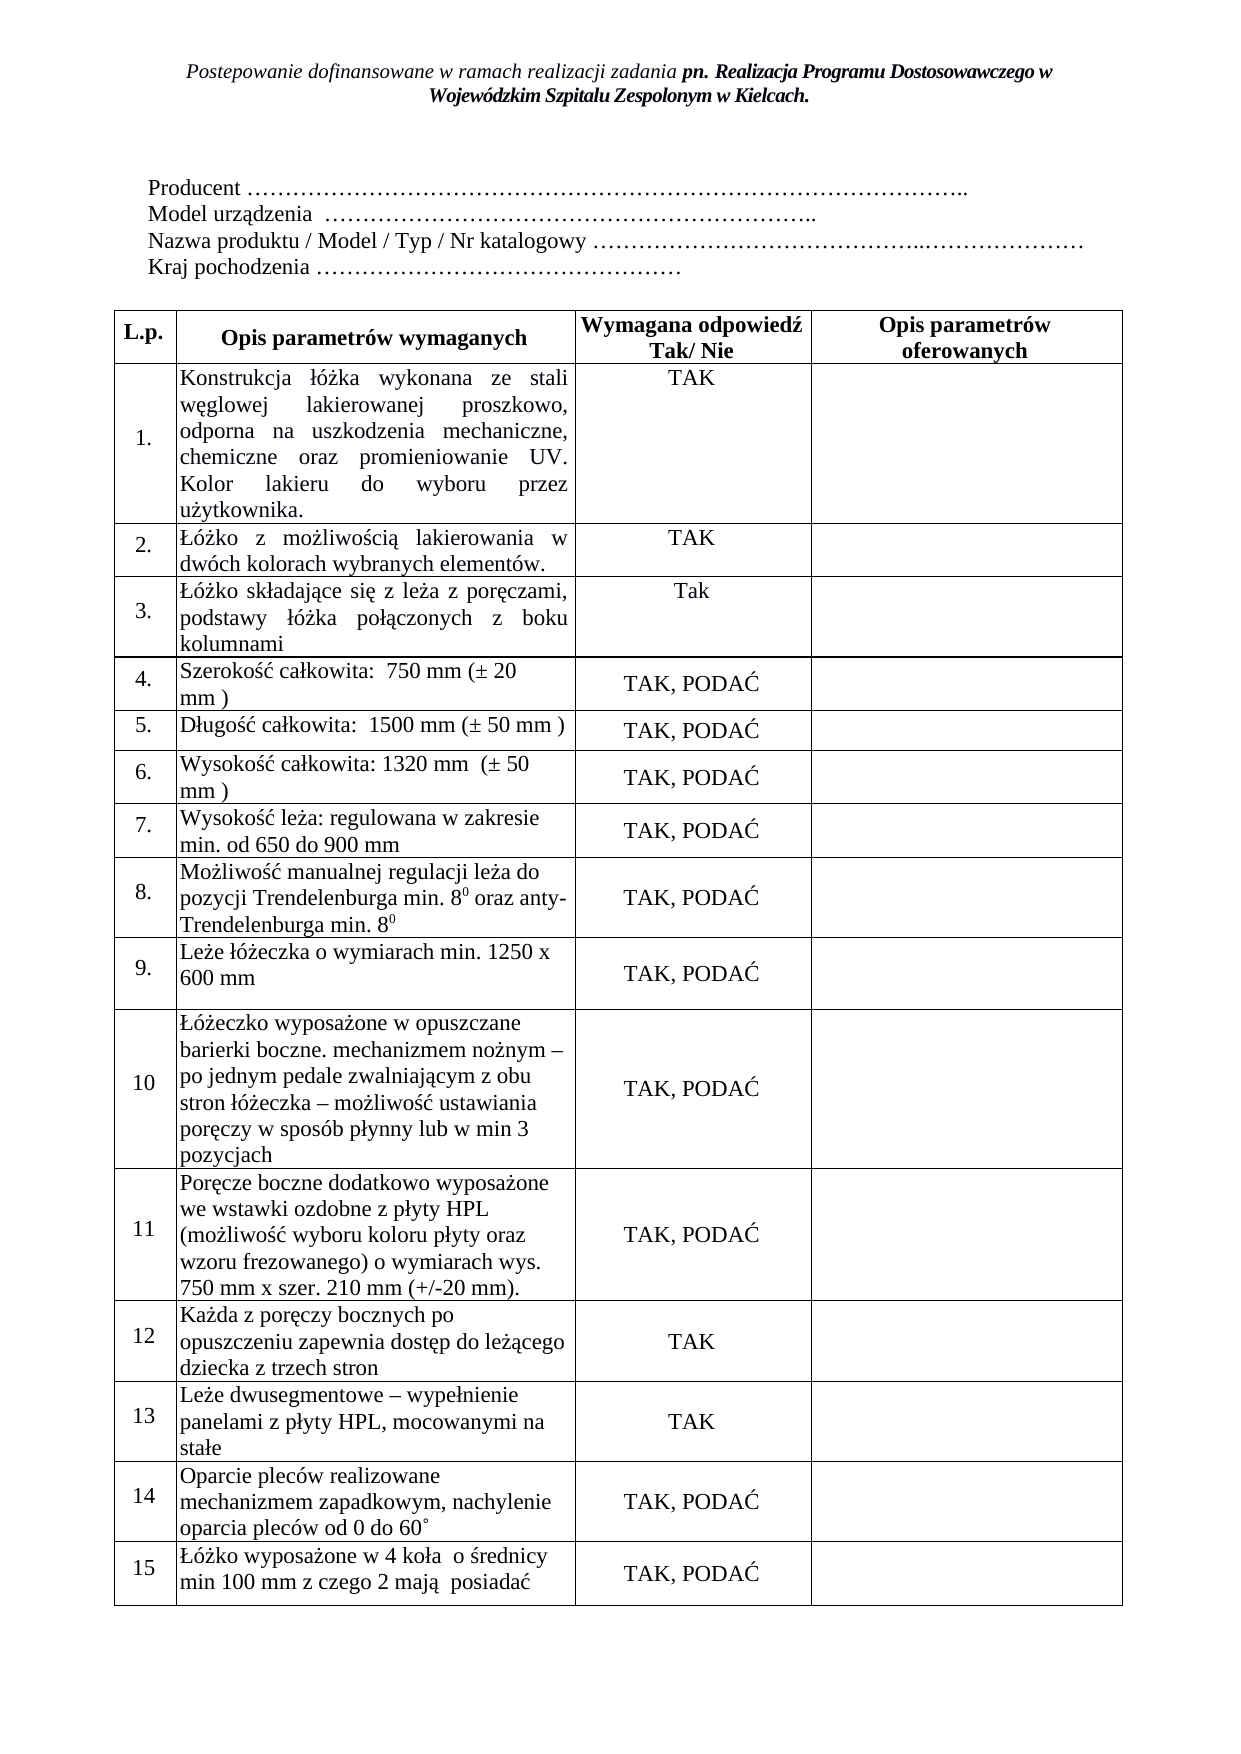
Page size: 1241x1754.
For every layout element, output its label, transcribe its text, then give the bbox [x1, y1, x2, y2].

table_cell [812, 364, 1122, 522]
table_cell 7. [115, 804, 176, 857]
table_cell [812, 1542, 1122, 1605]
table_cell [812, 524, 1122, 576]
table_cell TAK, PODAĆ [576, 1462, 811, 1541]
table_cell 4. [115, 658, 176, 710]
text Nazwa produktu / Model / Typ / Nr katalogowy ……………………………………..………………… [148, 227, 1093, 253]
table_cell [812, 804, 1122, 857]
table_cell TAK [576, 364, 811, 522]
table_cell 3. [115, 577, 176, 656]
table_cell TAK, PODAĆ [576, 804, 811, 857]
table_cell 5. [115, 711, 176, 749]
table_header L.p. [115, 311, 176, 363]
table_cell TAK, PODAĆ [576, 658, 811, 710]
table_cell TAK, PODAĆ [576, 711, 811, 749]
table_cell 14 [115, 1462, 176, 1541]
text Model urządzenia ……………………………………………………….. [148, 200, 1093, 227]
table_cell TAK, PODAĆ [576, 751, 811, 803]
table_cell Możliwość manualnej regulacji leża do pozycji Trendelenburga min. 80 oraz anty-Trendelenburga min. 80 [177, 858, 575, 937]
table_cell Wysokość leża: regulowana w zakresie min. od 650 do 900 mm [177, 804, 575, 857]
table_cell Każda z poręczy bocznych po opuszczeniu zapewnia dostęp do leżącego dziecka z trzech stron [177, 1301, 575, 1381]
table_cell TAK [576, 524, 811, 576]
table_cell 10 [115, 1010, 176, 1168]
table_cell [812, 1169, 1122, 1300]
table_cell TAK, PODAĆ [576, 858, 811, 937]
text Producent ………………………………………………………………………………….. [148, 174, 1093, 200]
table_cell 2. [115, 524, 176, 576]
table_cell 9. [115, 938, 176, 1008]
table_cell [812, 751, 1122, 803]
table_cell [812, 577, 1122, 656]
table_cell Łóżeczko wyposażone w opuszczane barierki boczne. mechanizmem nożnym – po jednym pedale zwalniającym z obu stron łóżeczka – możliwość ustawiania poręczy w sposób płynny lub w min 3 pozycjach [177, 1010, 575, 1168]
table_header Opis parametrów oferowanych [812, 311, 1122, 363]
table_cell TAK, PODAĆ [576, 1542, 811, 1605]
table_cell [812, 1382, 1122, 1461]
table_cell Długość całkowita: 1500 mm (± 50 mm ) [177, 711, 575, 749]
table_cell 6. [115, 751, 176, 803]
table_cell Szerokość całkowita: (± ) [177, 658, 575, 710]
table_header Wymagana odpowiedź Tak/ Nie [576, 311, 811, 363]
table_header Opis parametrów wymaganych [177, 311, 575, 363]
table_cell [812, 938, 1122, 1008]
table_cell Tak [576, 577, 811, 656]
table_cell Leże łóżeczka o wymiarach min. 1250 x 600 mm [177, 938, 575, 1008]
table_cell [812, 858, 1122, 937]
table_cell [812, 1462, 1122, 1541]
table_cell Łóżko z możliwością lakierowania w dwóch kolorach wybranych elementów. [177, 524, 575, 576]
table_cell TAK, PODAĆ [576, 1010, 811, 1168]
table_cell 12 [115, 1301, 176, 1381]
table_cell [812, 1010, 1122, 1168]
table_cell 8. [115, 858, 176, 937]
table_cell [812, 1301, 1122, 1381]
table_cell Oparcie pleców realizowane mechanizmem zapadkowym, nachylenie oparcia pleców od 0 do 60˚ [177, 1462, 575, 1541]
table_cell Poręcze boczne dodatkowo wyposażone we wstawki ozdobne z płyty HPL (możliwość wyboru koloru płyty oraz wzoru frezowanego) o wymiarach wys. 750 mm x szer. 210 mm (+/-20 mm). [177, 1169, 575, 1300]
table_cell Leże dwusegmentowe – wypełnienie panelami z płyty HPL, mocowanymi na stałe [177, 1382, 575, 1461]
table_cell 13 [115, 1382, 176, 1461]
table_cell TAK [576, 1301, 811, 1381]
table_cell [812, 658, 1122, 710]
table_cell TAK, PODAĆ [576, 1169, 811, 1300]
table_cell 15 [115, 1542, 176, 1605]
table_cell Konstrukcja łóżka wykonana ze stali węglowej lakierowanej proszkowo, odporna na uszkodzenia mechaniczne, chemiczne oraz promieniowanie UV. Kolor lakieru do wyboru przez użytkownika. [177, 364, 575, 522]
table_cell Łóżko składające się z leża z poręczami, podstawy łóżka połączonych z boku kolumnami [177, 577, 575, 656]
table_cell TAK [576, 1382, 811, 1461]
table_cell [812, 711, 1122, 749]
table_cell Wysokość całkowita: 1320 mm (± 50 mm ) [177, 751, 575, 803]
table_cell 1. [115, 364, 176, 522]
text Kraj pochodzenia ………………………………………… [148, 253, 1093, 279]
table_cell TAK, PODAĆ [576, 938, 811, 1008]
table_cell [177, 1542, 575, 1605]
table_cell 11 [115, 1169, 176, 1300]
